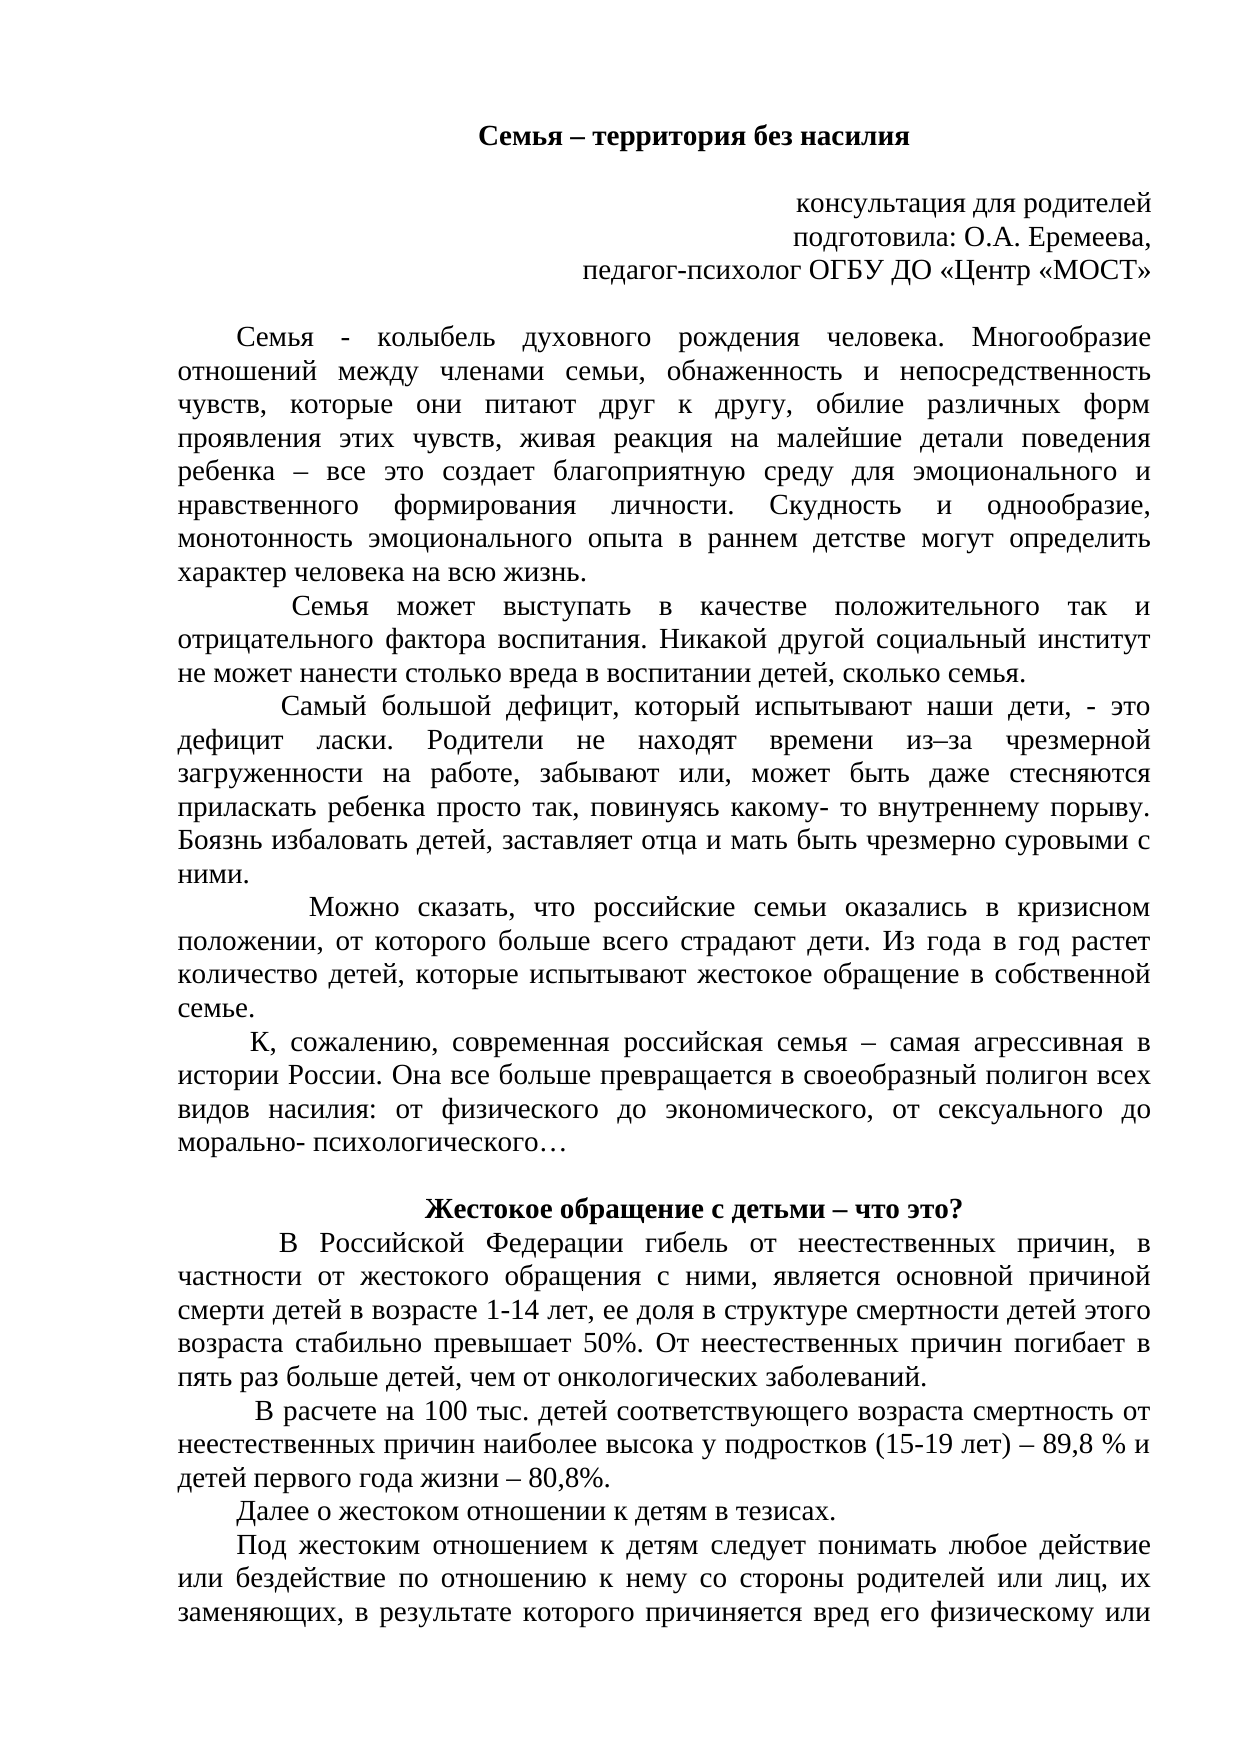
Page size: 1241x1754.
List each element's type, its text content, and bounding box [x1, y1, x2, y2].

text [177, 1527, 1152, 1627]
text подготовила: О.А. Еремеева, [177, 219, 1152, 252]
text Семья может выступать в качестве положительного так и отрицательного фактора воспитания. Никакой другой социальный институт не может нанести столько вреда в воспитании детей, сколько семья. [177, 588, 1152, 688]
text Семья - колыбель духовного рождения человека. Многообразие отношений между членами семьи, обнаженность и непосредственность чувств, которые они питают друг к другу, обилие различных форм проявления этих чувств, живая реакция на малейшие детали поведения ребенка – все это создает благоприятную среду для эмоционального и нравственного формирования личности. Скудность и однообразие, монотонность эмоционального опыта в раннем детстве могут определить характер человека на всю жизнь. [177, 319, 1152, 588]
text Далее о жестоком отношении к детям в тезисах. [177, 1493, 1152, 1527]
text Можно сказать, что российские семьи оказались в кризисном положении, от которого больше всего страдают дети. Из года в год растет количество детей, которые испытывают жестокое обращение в собственной семье. [177, 889, 1152, 1024]
text К, сожалению, современная российская семья – самая агрессивная в истории России. Она все больше превращается в своеобразный полигон всех видов насилия: от физического до экономического, от сексуального до морально- психологического… [177, 1024, 1152, 1158]
text Семья – территория без насилия [177, 118, 1152, 152]
text консультация для родителей [177, 185, 1152, 219]
text В Российской Федерации гибель от неестественных причин, в частности от жестокого обращения с ними, является основной причиной смерти детей в возрасте 1-14 лет, ее доля в структуре смертности детей этого возраста стабильно превышает 50%. От неестественных причин погибает в пять раз больше детей, чем от онкологических заболеваний. [177, 1225, 1152, 1393]
text педагог-психолог ОГБУ ДО «Центр «МОСТ» [177, 252, 1152, 286]
text Жестокое обращение с детьми – что это? [177, 1191, 1152, 1225]
text В расчете на 100 тыс. детей соответствующего возраста смертность от неестественных причин наиболее высока у подростков (15-19 лет) – 89,8 % и детей первого года жизни – 80,8%. [177, 1393, 1152, 1493]
text Самый большой дефицит, который испытывают наши дети, - это дефицит ласки. Родители не находят времени из–за чрезмерной загруженности на работе, забывают или, может быть даже стесняются приласкать ребенка просто так, повинуясь какому- то внутреннему порыву. Боязнь избаловать детей, заставляет отца и мать быть чрезмерно суровыми с ними. [177, 688, 1152, 889]
